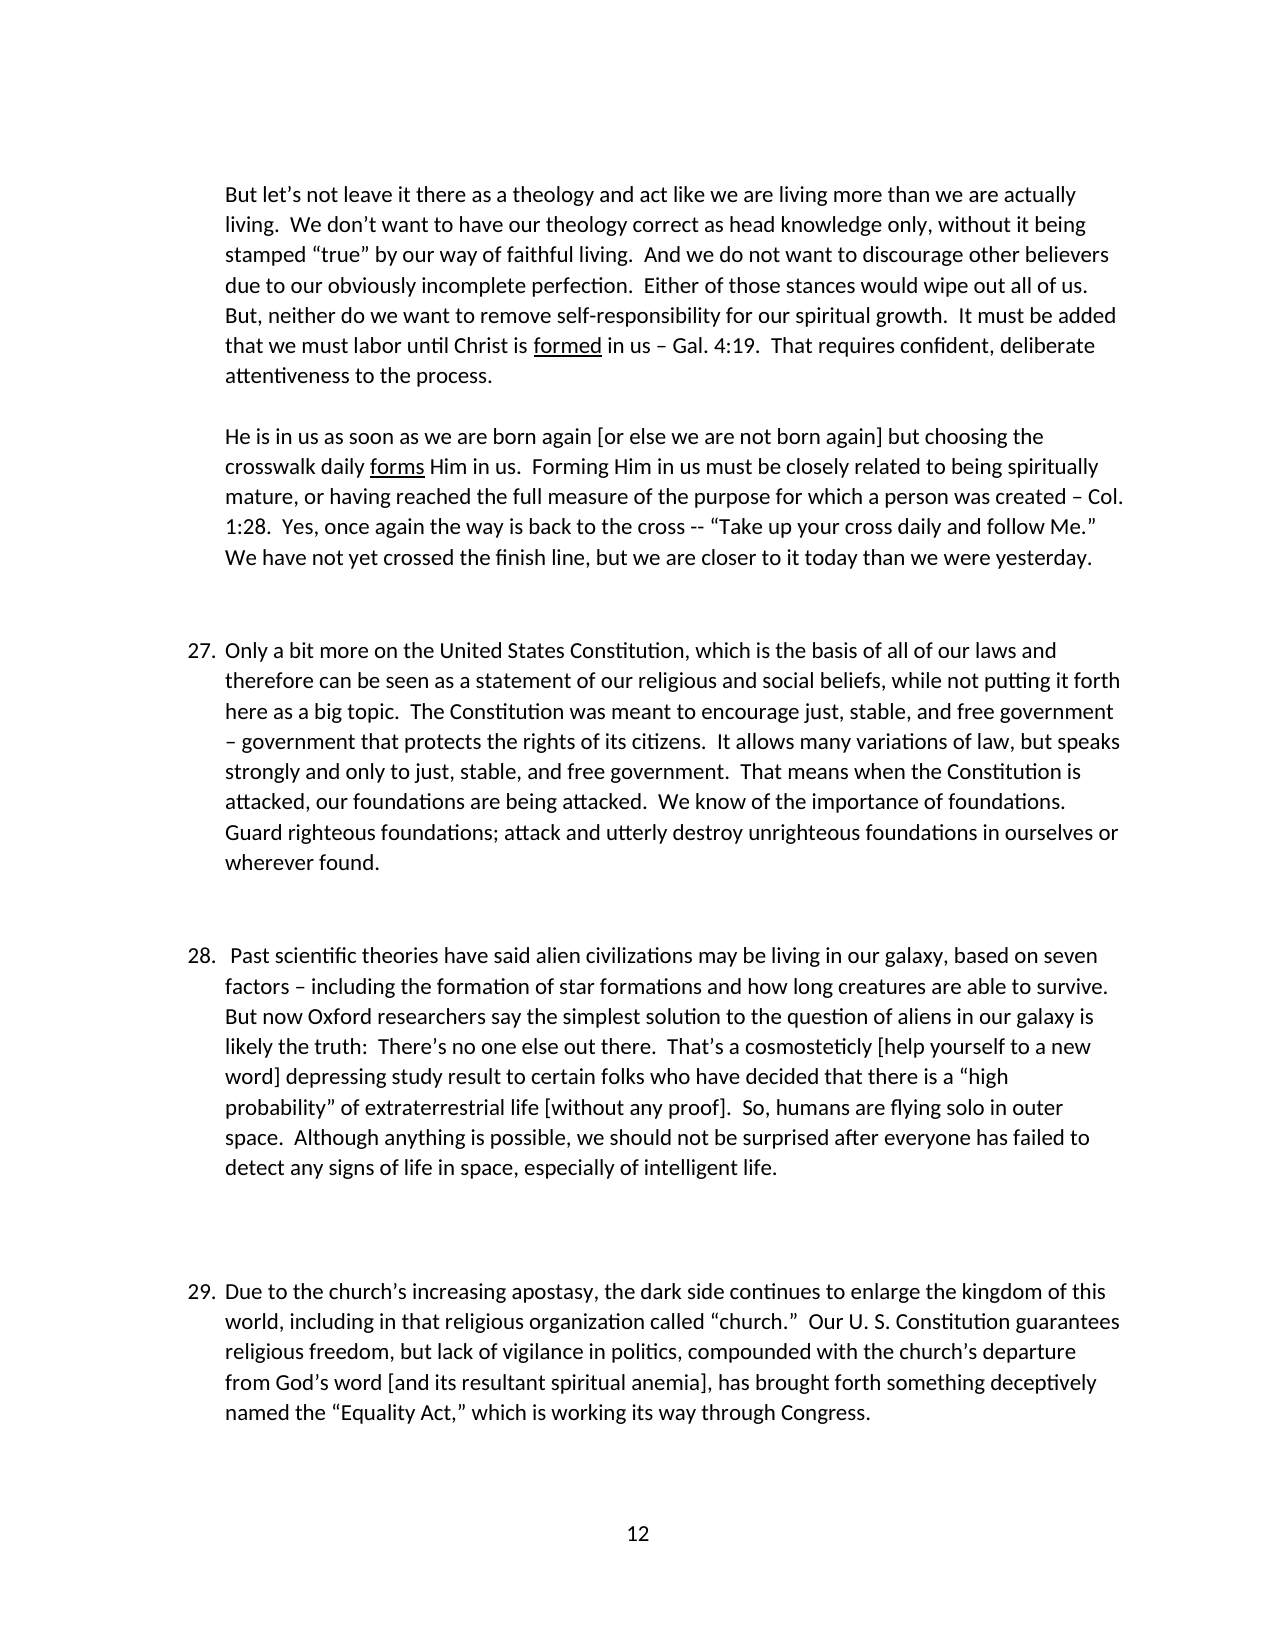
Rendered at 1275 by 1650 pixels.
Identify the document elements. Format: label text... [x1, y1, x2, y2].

list He is in us as soon as we are born again [or else we are not born again] but choosing the crosswalk daily forms Him in us. Forming Him in us must be closely related to being spiritually mature, or having reached the full measure of the purpose for which a person was created – Col. 1:28. Yes, once again the way is back to the cross -- “Take up your cross daily and follow Me.” We have not yet crossed the finish line, but we are closer to it today than we were yesterday. [225, 422, 1125, 571]
list Only a bit more on the United States Constitution, which is the basis of all of our laws and therefore can be seen as a statement of our religious and social beliefs, while not putting it forth here as a big topic. The Constitution was meant to encourage just, stable, and free government – government that protects the rights of its citizens. It allows many variations of law, but speaks strongly and only to just, stable, and free government. That means when the Constitution is attacked, our foundations are being attacked. We know of the importance of foundations. Guard righteous foundations; attack and utterly destroy unrighteous foundations in ourselves or wherever found. [187, 636, 1125, 876]
list Due to the church’s increasing apostasy, the dark side continues to enlarge the kingdom of this world, including in that religious organization called “church.” Our U. S. Constitution guarantees religious freedom, but lack of vigilance in politics, compounded with the church’s departure from God’s word [and its resultant spiritual anemia], has brought forth something deceptively named the “Equality Act,” which is working its way through Congress. [187, 1277, 1125, 1426]
list But let’s not leave it there as a theology and act like we are living more than we are actually living. We don’t want to have our theology correct as head knowledge only, without it being stamped “true” by our way of faithful living. And we do not want to discourage other believers due to our obviously incomplete perfection. Either of those stances would wipe out all of us. But, neither do we want to remove self-responsibility for our spiritual growth. It must be added that we must labor until Christ is formed in us – Gal. 4:19. That requires confident, deliberate attentiveness to the process. [225, 180, 1125, 389]
list Past scientific theories have said alien civilizations may be living in our galaxy, based on seven factors – including the formation of star formations and how long creatures are able to survive. But now Oxford researchers say the simplest solution to the question of aliens in our galaxy is likely the truth: There’s no one else out there. That’s a cosmosteticly [help yourself to a new word] depressing study result to certain folks who have decided that there is a “high probability” of extraterrestrial life [without any proof]. So, humans are flying solo in outer space. Although anything is possible, we should not be surprised after everyone has failed to detect any signs of life in space, especially of intelligent life. [187, 942, 1125, 1181]
